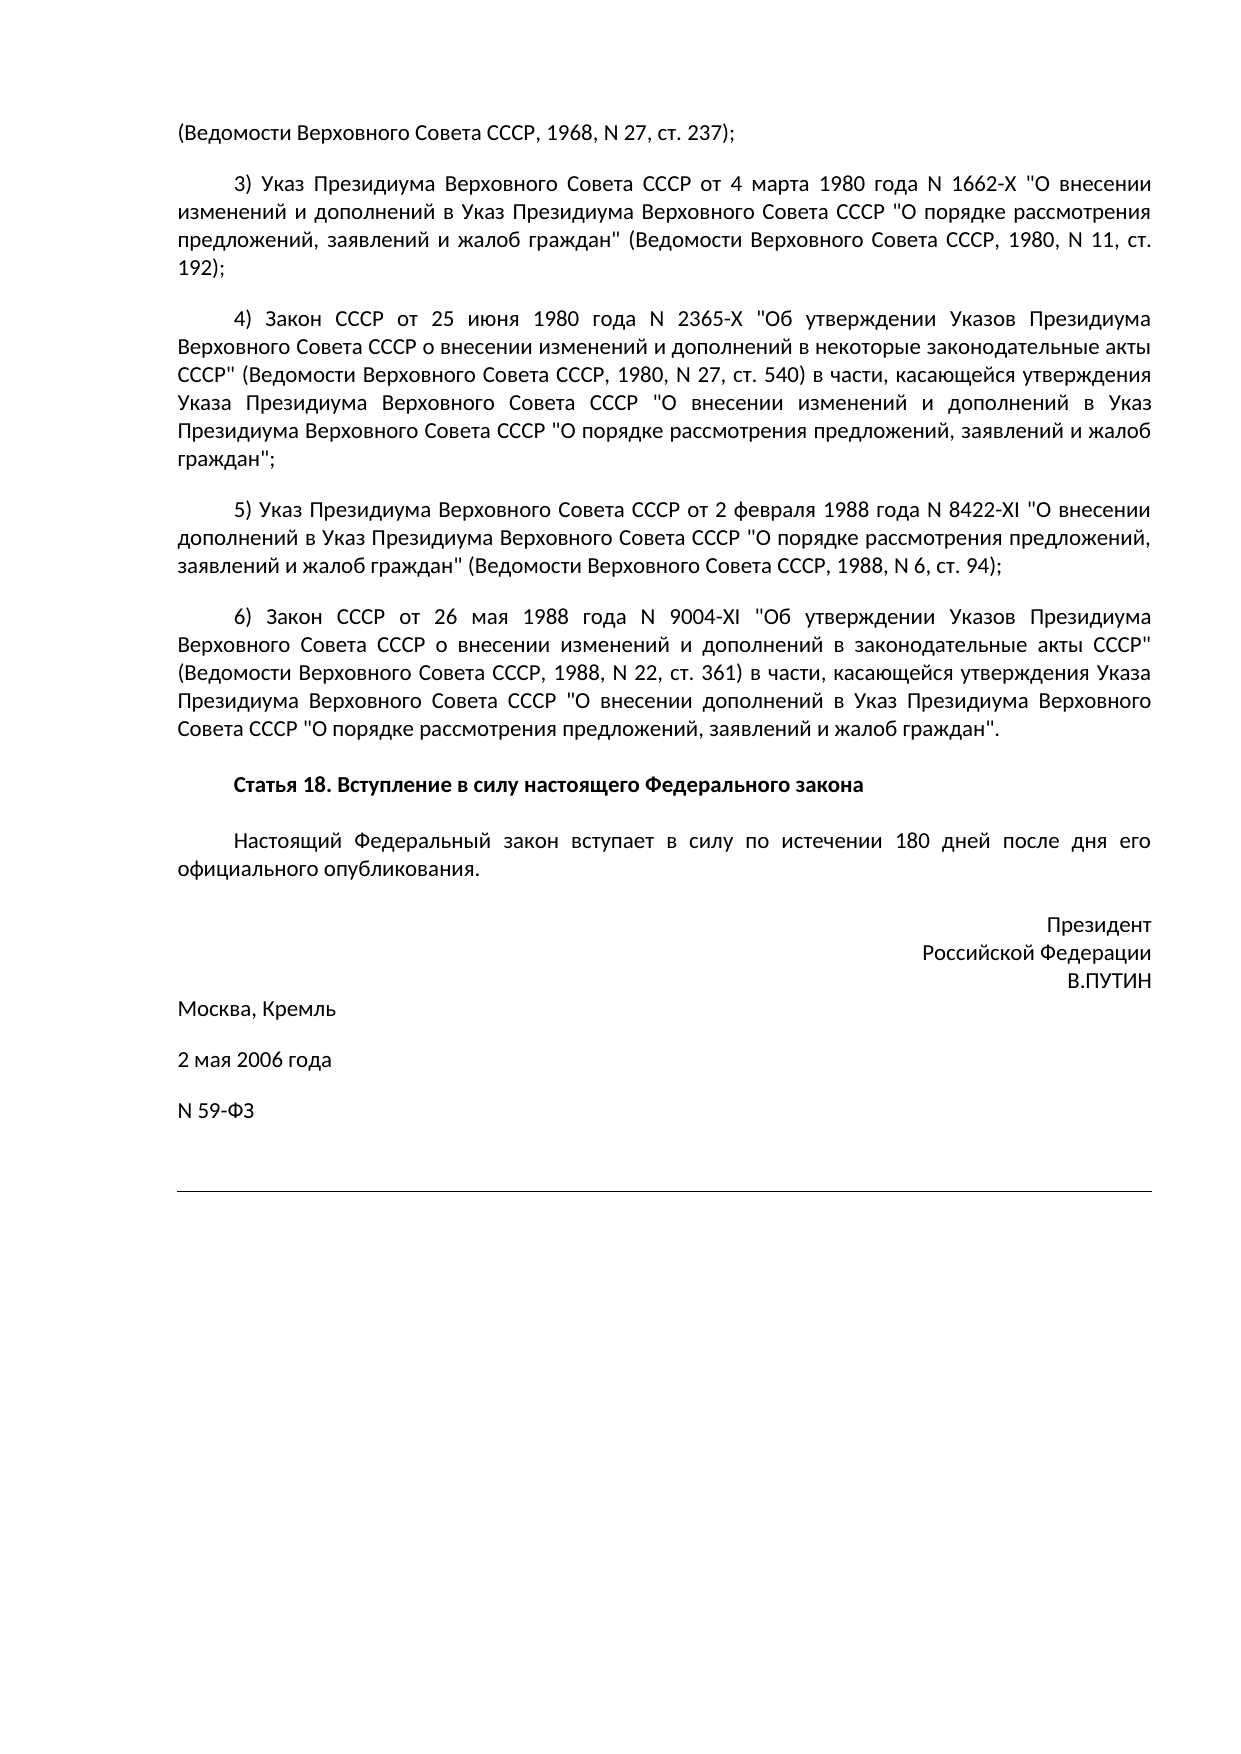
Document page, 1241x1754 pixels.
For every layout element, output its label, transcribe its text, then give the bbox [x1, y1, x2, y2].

text N 59-ФЗ [177, 1096, 1152, 1124]
text 3) Указ Президиума Верховного Совета СССР от 4 марта 1980 года N 1662-X "О внесении изменений и дополнений в Указ Президиума Верховного Совета СССР "О порядке рассмотрения предложений, заявлений и жалоб граждан" (Ведомости Верховного Совета СССР, 1980, N 11, ст. 192); [177, 169, 1152, 281]
title Статья 18. Вступление в силу настоящего Федерального закона [177, 770, 1152, 798]
text В.ПУТИН [177, 966, 1152, 994]
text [177, 118, 1152, 146]
text 5) Указ Президиума Верховного Совета СССР от 2 февраля 1988 года N 8422-XI "О внесении дополнений в Указ Президиума Верховного Совета СССР "О порядке рассмотрения предложений, заявлений и жалоб граждан" (Ведомости Верховного Совета СССР, 1988, N 6, ст. 94); [177, 495, 1152, 579]
text 2 мая 2006 года [177, 1045, 1152, 1073]
text Москва, Кремль [177, 994, 1152, 1022]
text 4) Закон СССР от 25 июня 1980 года N 2365-X "Об утверждении Указов Президиума Верховного Совета СССР о внесении изменений и дополнений в некоторые законодательные акты СССР" (Ведомости Верховного Совета СССР, 1980, N 27, ст. 540) в части, касающейся утверждения Указа Президиума Верховного Совета СССР "О внесении изменений и дополнений в Указ Президиума Верховного Совета СССР "О порядке рассмотрения предложений, заявлений и жалоб граждан"; [177, 304, 1152, 472]
text Президент [177, 910, 1152, 938]
text Настоящий Федеральный закон вступает в силу по истечении 180 дней после дня его официального опубликования. [177, 826, 1152, 882]
text Российской Федерации [177, 938, 1152, 966]
text 6) Закон СССР от 26 мая 1988 года N 9004-XI "Об утверждении Указов Президиума Верховного Совета СССР о внесении изменений и дополнений в законодательные акты СССР" (Ведомости Верховного Совета СССР, 1988, N 22, ст. 361) в части, касающейся утверждения Указа Президиума Верховного Совета СССР "О внесении дополнений в Указ Президиума Верховного Совета СССР "О порядке рассмотрения предложений, заявлений и жалоб граждан". [177, 602, 1152, 742]
